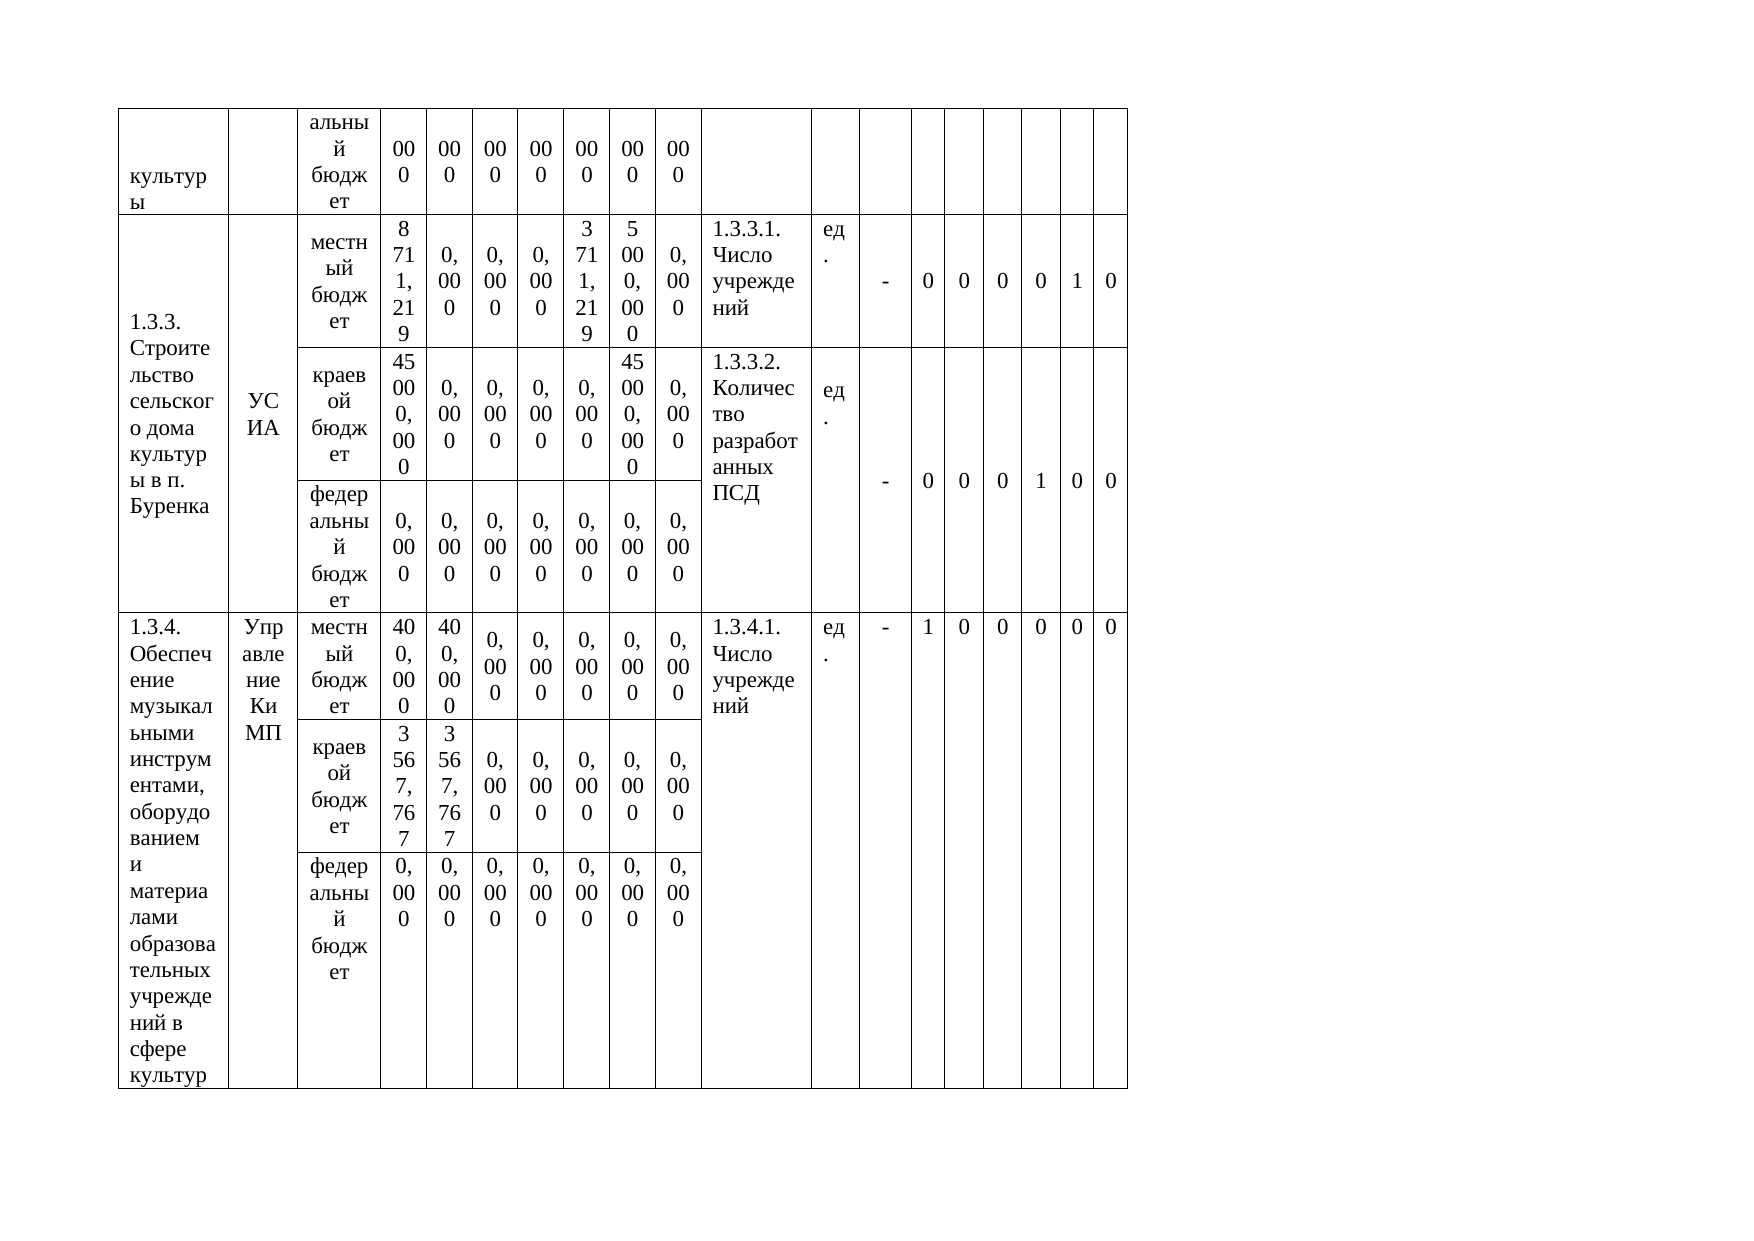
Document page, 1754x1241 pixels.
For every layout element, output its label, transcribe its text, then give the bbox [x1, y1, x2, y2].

table_cell 1 [1022, 348, 1060, 612]
table_cell 0,000 [381, 481, 426, 612]
table_cell 0,000 [518, 109, 563, 214]
table_cell 0,000 [564, 109, 609, 214]
table_cell 0,000 [656, 613, 701, 719]
table_cell 0,000 [427, 109, 472, 214]
table_cell 0,000 [564, 348, 609, 479]
table_cell 3 567,767 [427, 720, 472, 852]
table_cell 0,000 [473, 853, 517, 1088]
table_cell 1.3.3.1. Число учреждений [702, 215, 811, 347]
table_cell 0 [984, 613, 1021, 1088]
table_cell 0 [1094, 613, 1127, 1088]
table_cell краевой бюджет [298, 720, 380, 852]
table_cell 0 [1022, 613, 1060, 1088]
table_cell 0 [945, 613, 983, 1088]
table_cell 0,000 [427, 348, 472, 479]
table_cell 0,000 [656, 720, 701, 852]
table_cell федеральный бюджет [298, 481, 380, 612]
table_cell 0,000 [473, 348, 517, 479]
table_cell 0,000 [518, 613, 563, 719]
table_cell 0,000 [656, 215, 701, 347]
table_cell 0,000 [427, 481, 472, 612]
table_cell 0,000 [473, 481, 517, 612]
table_cell 0 [945, 348, 983, 612]
table_cell 400,000 [427, 613, 472, 719]
table_cell ед. [812, 613, 859, 1088]
table_cell 0,000 [656, 853, 701, 1088]
table_cell Управление КиМП [229, 613, 297, 1088]
table_cell 0 [1061, 348, 1093, 612]
table_cell 0,000 [427, 853, 472, 1088]
table_cell краевой бюджет [298, 348, 380, 479]
table_cell 5 000,000 [610, 215, 655, 347]
table_cell 0,000 [564, 720, 609, 852]
table_cell ед. [812, 348, 859, 612]
table_cell 0,000 [381, 853, 426, 1088]
table_cell 0,000 [518, 481, 563, 612]
table_cell УСИА [229, 215, 297, 612]
table_cell 1.3.4. Обеспечение музыкальными инструментами, оборудованием и материалами образовательных учреждений в сфере культуры [119, 613, 228, 1088]
table_cell 0,000 [610, 481, 655, 612]
table_cell местный бюджет [298, 613, 380, 719]
table_cell 1.3.4.1. Число учреждений [702, 613, 811, 1088]
table_cell 45 000,000 [381, 348, 426, 479]
table_cell 0 [1094, 348, 1127, 612]
table_cell 0,000 [473, 109, 517, 214]
table_cell 0 [945, 215, 983, 347]
table_cell местный бюджет [298, 215, 380, 347]
table_cell 0,000 [518, 215, 563, 347]
table_cell 0,000 [656, 109, 701, 214]
table_cell 3 567,767 [381, 720, 426, 852]
table_cell 0,000 [427, 215, 472, 347]
table_cell - [860, 613, 911, 1088]
table_cell ед. [812, 215, 859, 347]
table_cell 0,000 [564, 613, 609, 719]
table_cell 0,000 [610, 720, 655, 852]
table_cell - [860, 348, 911, 612]
table_cell 0 [912, 215, 944, 347]
table_cell 0,000 [381, 109, 426, 214]
table_cell 0 [984, 348, 1021, 612]
table_cell 1.3.3. Строительство сельского дома культуры в п. Буренка [119, 215, 228, 612]
table_cell 45 000,000 [610, 348, 655, 479]
table_cell 0,000 [610, 109, 655, 214]
table_cell федеральный бюджет [298, 853, 380, 1088]
table_cell 0,000 [473, 613, 517, 719]
table_cell 3 711,219 [564, 215, 609, 347]
table_cell 0,000 [473, 215, 517, 347]
table_cell 8 711,219 [381, 215, 426, 347]
table_cell 0,000 [518, 720, 563, 852]
table_cell 0,000 [518, 853, 563, 1088]
table_cell 0 [1061, 613, 1093, 1088]
table_cell 0,000 [564, 481, 609, 612]
table_cell 0,000 [564, 853, 609, 1088]
table_cell федеральный бюджет [298, 109, 380, 214]
table_cell 0,000 [610, 613, 655, 719]
table_cell 0,000 [656, 481, 701, 612]
table_cell - [860, 215, 911, 347]
table_cell 0,000 [473, 720, 517, 852]
table_cell 0 [984, 215, 1021, 347]
table_cell 0 [912, 348, 944, 612]
table_cell 0 [1022, 215, 1060, 347]
table_cell 0,000 [656, 348, 701, 479]
table_cell 400,000 [381, 613, 426, 719]
table_cell 1.3.3.2. Количество разработанных ПСД [702, 348, 811, 612]
table_cell 0,000 [518, 348, 563, 479]
table_cell 1 [912, 613, 944, 1088]
table_cell 1 [1061, 215, 1093, 347]
table_cell 0 [1094, 215, 1127, 347]
table_cell 0,000 [610, 853, 655, 1088]
